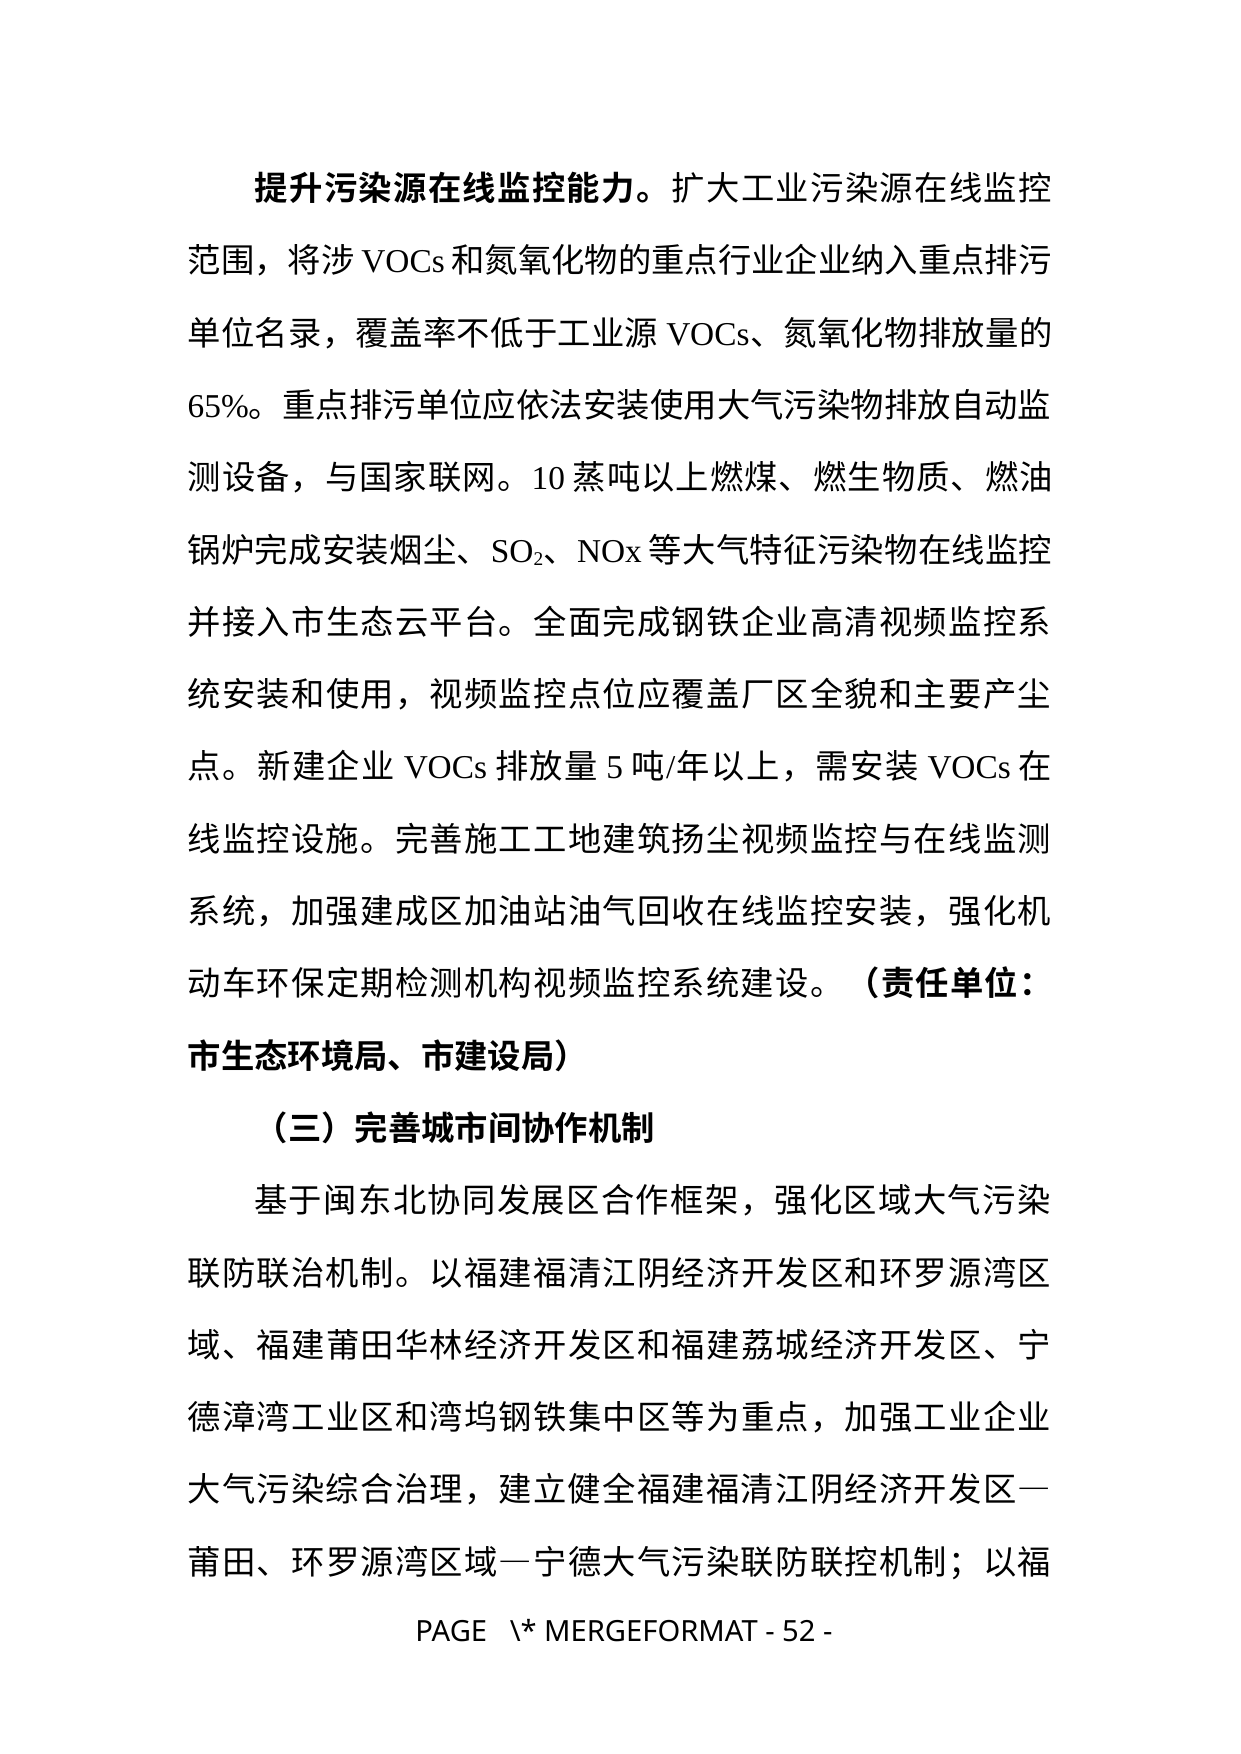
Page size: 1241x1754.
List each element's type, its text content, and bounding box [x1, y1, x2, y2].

text 提升污染源在线监控能力。扩大工业污染源在线监控范围，将涉VOCs和氮氧化物的重点行业企业纳入重点排污单位名录，覆盖率不低于工业源VOCs、氮氧化物排放量的65%。重点排污单位应依法安装使用大气污染物排放自动监测设备，与国家联网。10蒸吨以上燃煤、燃生物质、燃油锅炉完成安装烟尘、SO2、NOx等大气特征污染物在线监控并接入市生态云平台。全面完成钢铁企业高清视频监控系统安装和使用，视频监控点位应覆盖厂区全貌和主要产尘点。新建企业VOCs排放量5吨/年以上，需安装VOCs在线监控设施。完善施工工地建筑扬尘视频监控与在线监测系统，加强建成区加油站油气回收在线监控安装，强化机动车环保定期检测机构视频监控系统建设。（责任单位：市生态环境局、市建设局） [187, 162, 1053, 1078]
text （三）完善城市间协作机制 [187, 1102, 1053, 1150]
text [187, 1174, 1053, 1584]
